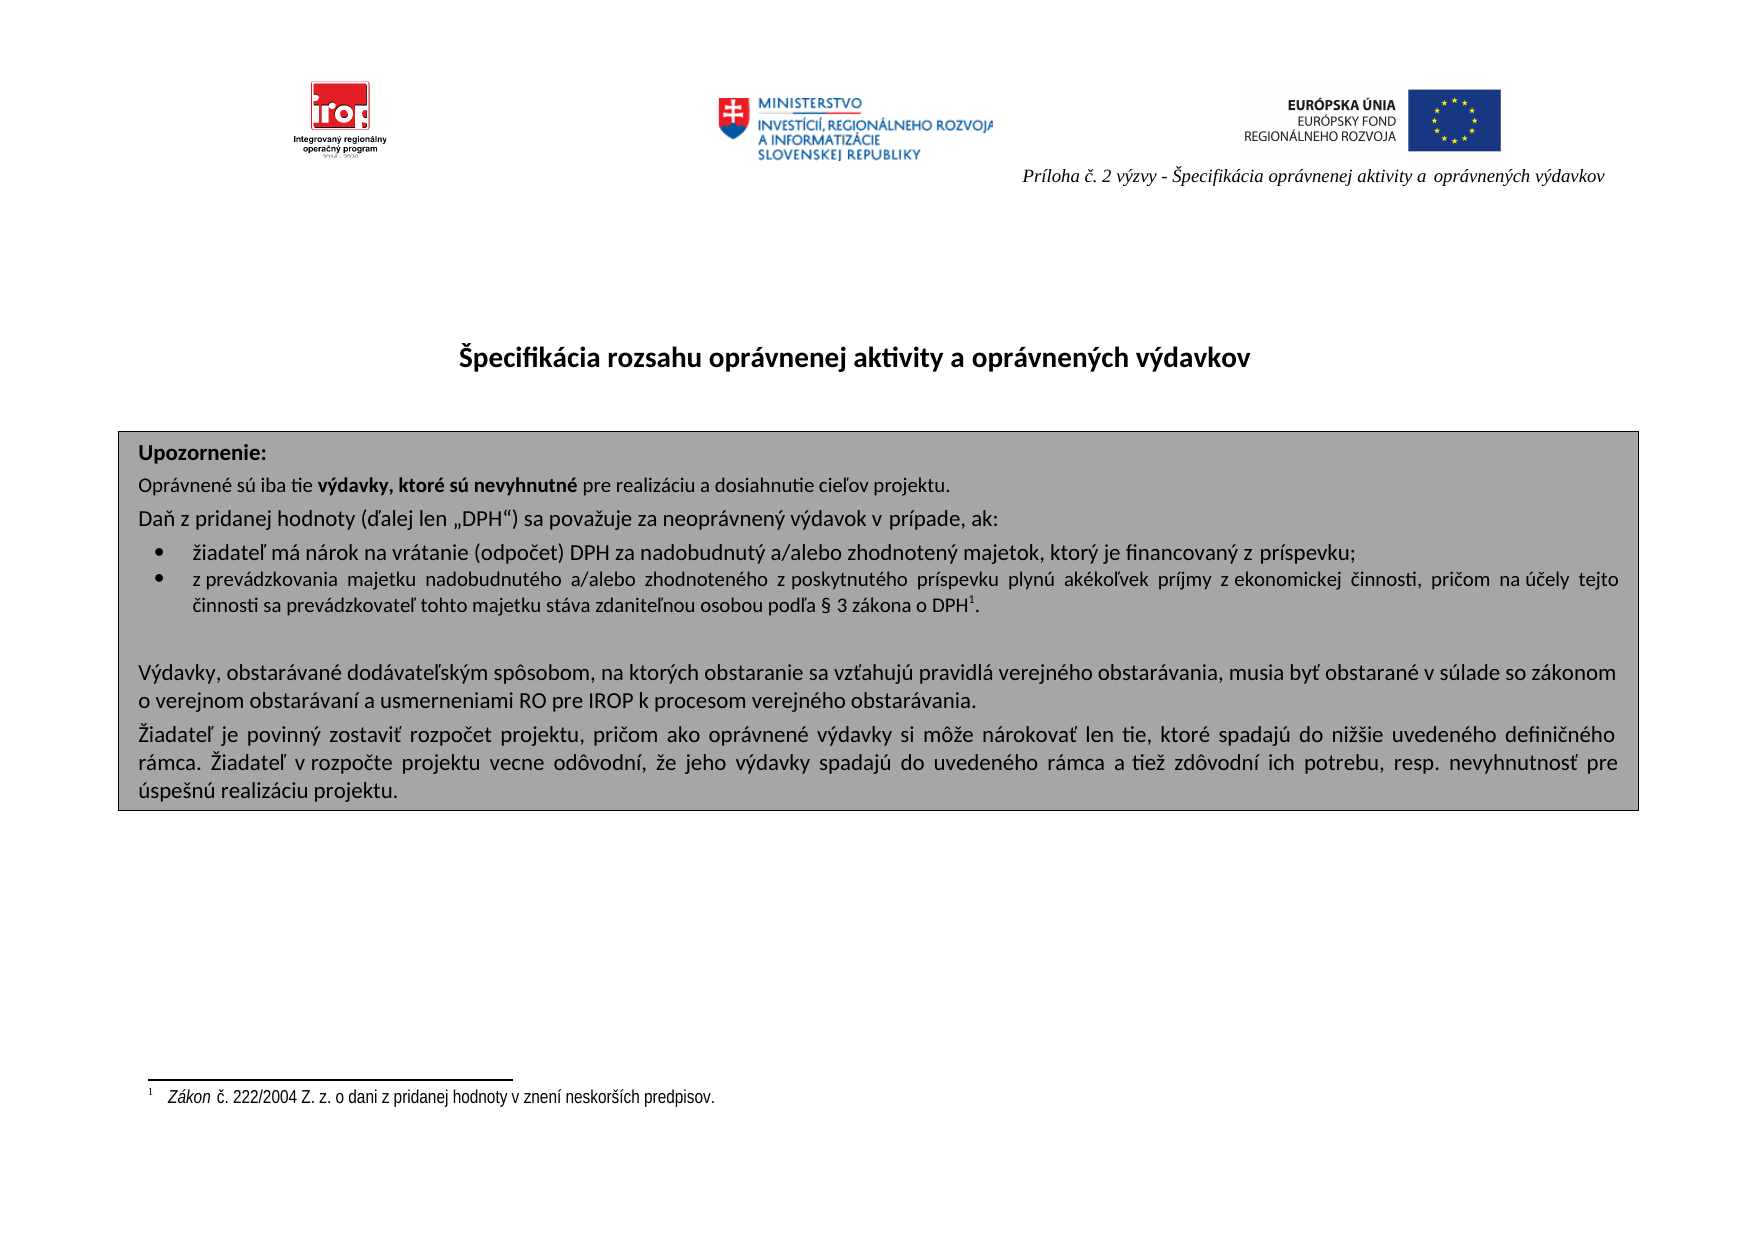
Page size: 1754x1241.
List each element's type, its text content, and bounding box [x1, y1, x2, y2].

text Špecifikácia rozsahu oprávnenej aktivity a oprávnených výdavkov [103, 339, 1606, 375]
picture [1237, 83, 1503, 156]
table_header Upozornenie: Oprávnené sú iba tie výdavky, ktoré sú nevyhnutné pre realizáciu a dosiahnutie cieľov projektu. Daň z pridanej hodnoty (ďalej len „DPH“) sa považuje za neoprávnený výdavok v prípade, ak: žiadateľ má nárok na vrátanie (odpočet) DPH za nadobudnutý a/alebo zhodnotený majetok, ktorý je financovaný z príspevku; z prevádzkovania majetku nadobudnutého a/alebo zhodnoteného z poskytnutého príspevku plynú akékoľvek príjmy z ekonomickej činnosti, pričom na účely tejto činnosti sa prevádzkovateľ tohto majetku stáva zdaniteľnou osobou podľa § 3 zákona o DPH. Výdavky, obstarávané dodávateľským spôsobom, na ktorých obstaranie sa vzťahujú pravidlá verejného obstarávania, musia byť obstarané v súlade so zákonom o verejnom obstarávaní a usmerneniami RO pre IROP k procesom verejného obstarávania. Žiadateľ je povinný zostaviť rozpočet projektu, pričom ako oprávnené výdavky si môže nárokovať len tie, ktoré spadajú do nižšie uvedeného definičného rámca. Žiadateľ v rozpočte projektu vecne odôvodní, že jeho výdavky spadajú do uvedeného rámca a tiež zdôvodní ich potrebu, resp. nevyhnutnosť pre úspešnú realizáciu projektu. [119, 432, 1638, 810]
picture [294, 81, 387, 157]
picture [717, 98, 993, 161]
